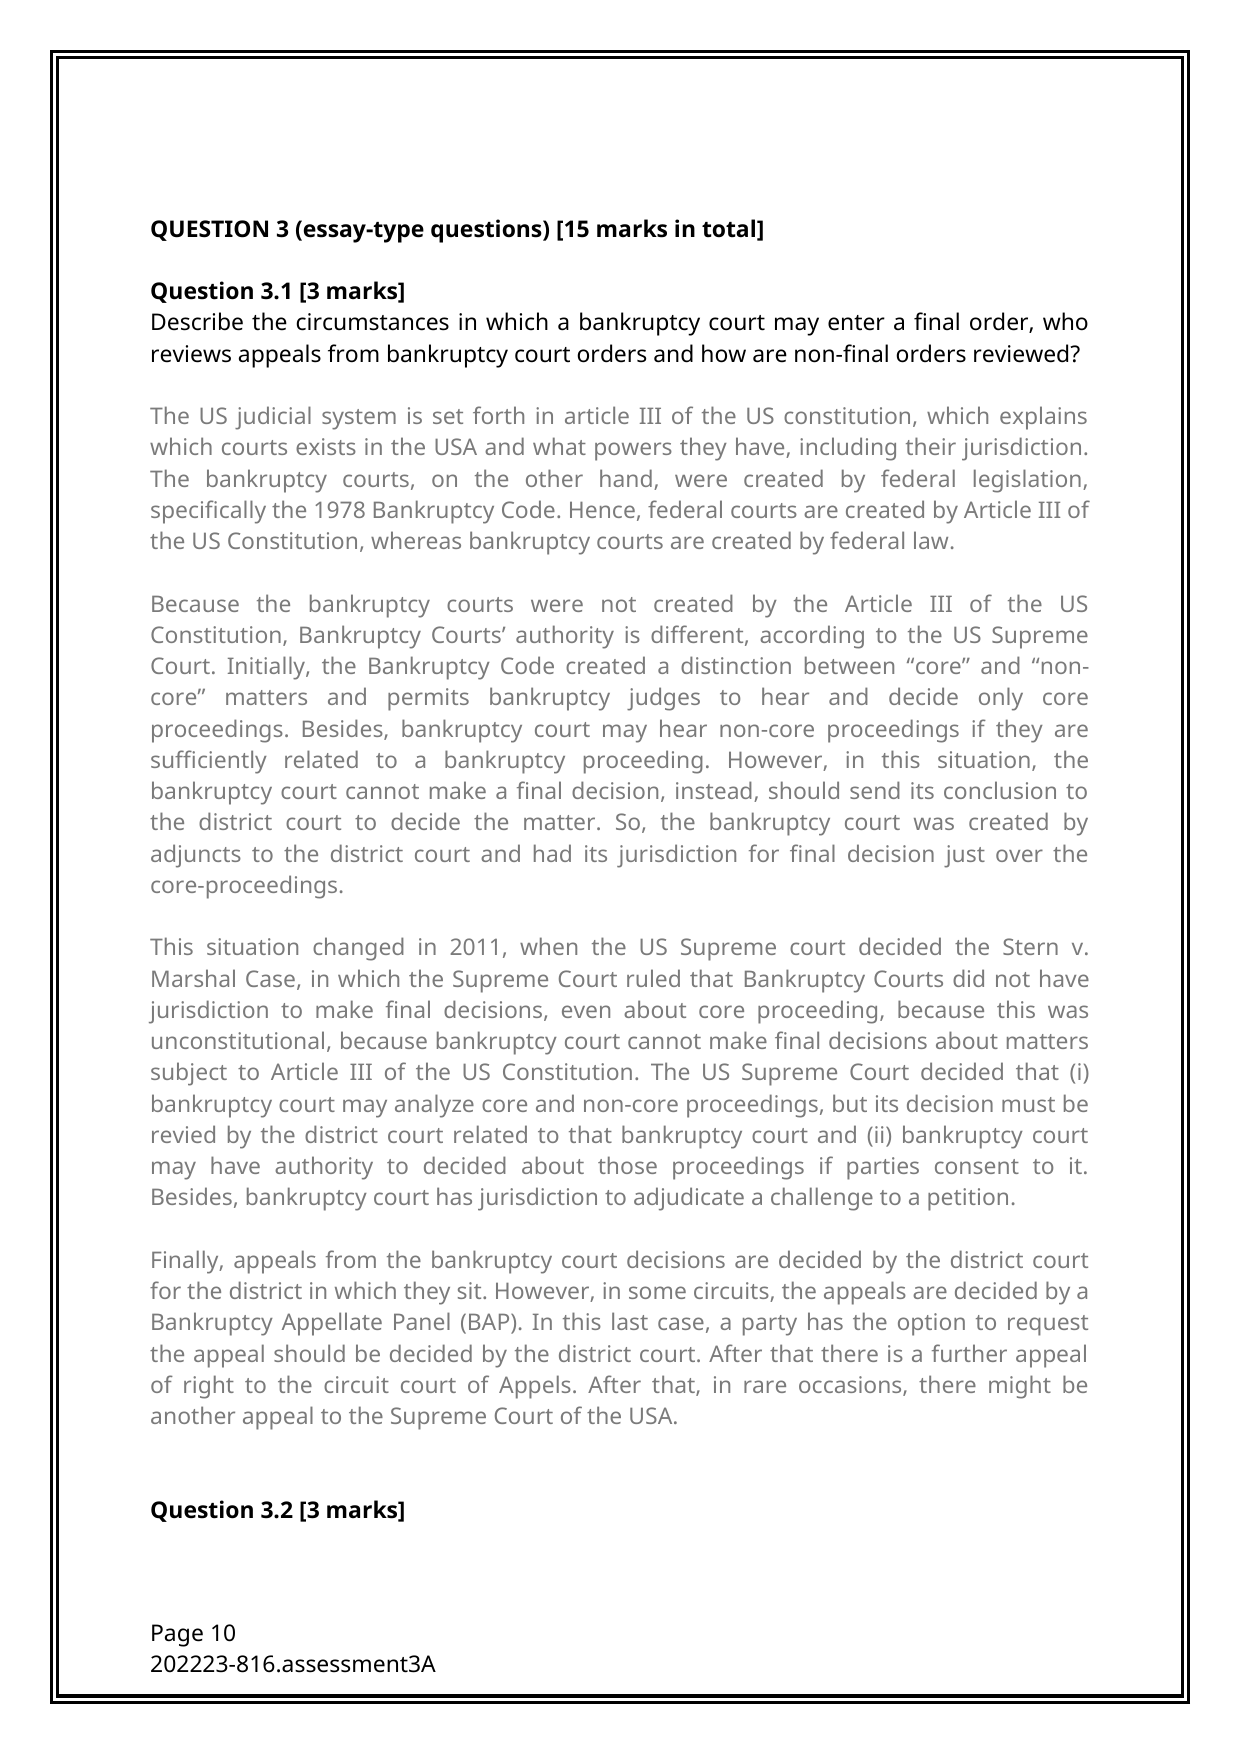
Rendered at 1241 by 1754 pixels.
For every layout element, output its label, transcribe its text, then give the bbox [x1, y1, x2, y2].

text Question 3.2 [3 marks] [150, 1494, 1090, 1525]
text QUESTION 3 (essay-type questions) [15 marks in total] [150, 212, 1090, 244]
text This situation changed in 2011, when the US Supreme court decided the Stern v. Marshal Case, in which the Supreme Court ruled that Bankruptcy Courts did not have jurisdiction to make final decisions, even about core proceeding, because this was unconstitutional, because bankruptcy court cannot make final decisions about matters subject to Article III of the US Constitution. The US Supreme Court decided that (i) bankruptcy court may analyze core and non-core proceedings, but its decision must be revied by the district court related to that bankruptcy court and (ii) bankruptcy court may have authority to decided about those proceedings if parties consent to it. Besides, bankruptcy court has jurisdiction to adjudicate a challenge to a petition. [150, 931, 1090, 1212]
text Finally, appeals from the bankruptcy court decisions are decided by the district court for the district in which they sit. However, in some circuits, the appeals are decided by a Bankruptcy Appellate Panel (BAP). In this last case, a party has the option to request the appeal should be decided by the district court. After that there is a further appeal of right to the circuit court of Appels. After that, in rare occasions, there might be another appeal to the Supreme Court of the USA. [150, 1244, 1090, 1431]
text Question 3.1 [3 marks] [150, 275, 1090, 306]
text Because the bankruptcy courts were not created by the Article III of the US Constitution, Bankruptcy Courts’ authority is different, according to the US Supreme Court. Initially, the Bankruptcy Code created a distinction between “core” and “non-core” matters and permits bankruptcy judges to hear and decide only core proceedings. Besides, bankruptcy court may hear non-core proceedings if they are sufficiently related to a bankruptcy proceeding. However, in this situation, the bankruptcy court cannot make a final decision, instead, should send its conclusion to the district court to decide the matter. So, the bankruptcy court was created by adjuncts to the district court and had its jurisdiction for final decision just over the core-proceedings. [150, 587, 1090, 900]
text The US judicial system is set forth in article III of the US constitution, which explains which courts exists in the USA and what powers they have, including their jurisdiction. The bankruptcy courts, on the other hand, were created by federal legislation, specifically the 1978 Bankruptcy Code. Hence, federal courts are created by Article III of the US Constitution, whereas bankruptcy courts are created by federal law. [150, 400, 1090, 556]
text Describe the circumstances in which a bankruptcy court may enter a final order, who reviews appeals from bankruptcy court orders and how are non-final orders reviewed? [150, 306, 1090, 369]
